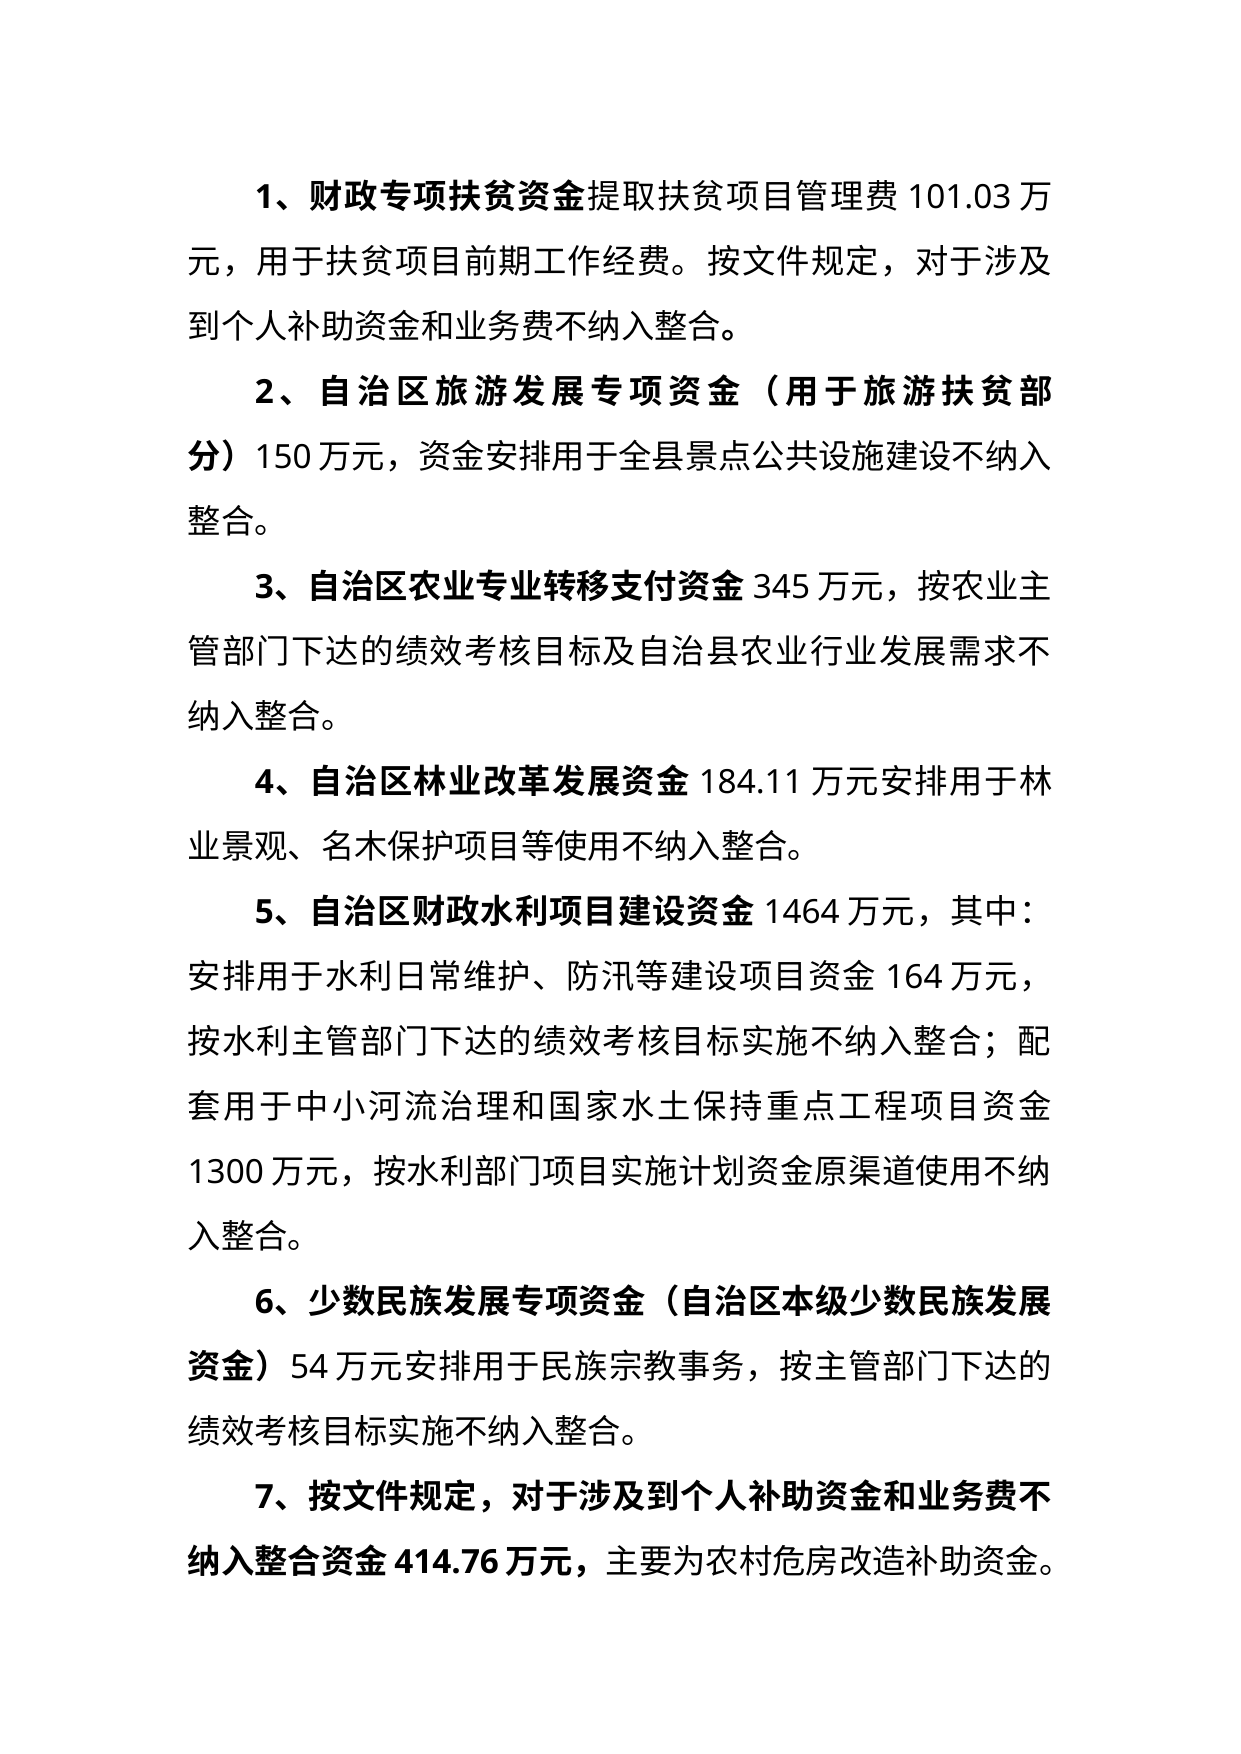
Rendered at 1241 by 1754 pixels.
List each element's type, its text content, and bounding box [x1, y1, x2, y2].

text 1、财政专项扶贫资金提取扶贫项目管理费101.03万元，用于扶贫项目前期工作经费。按文件规定，对于涉及到个人补助资金和业务费不纳入整合。 [187, 162, 1053, 357]
text 3、自治区农业专业转移支付资金345万元，按农业主管部门下达的绩效考核目标及自治县农业行业发展需求不纳入整合。 [187, 552, 1053, 747]
text 2、自治区旅游发展专项资金（用于旅游扶贫部分）150万元，资金安排用于全县景点公共设施建设不纳入整合。 [187, 357, 1053, 552]
text 5、自治区财政水利项目建设资金1464万元，其中：安排用于水利日常维护、防汛等建设项目资金164万元，按水利主管部门下达的绩效考核目标实施不纳入整合；配套用于中小河流治理和国家水土保持重点工程项目资金1300万元，按水利部门项目实施计划资金原渠道使用不纳入整合。 [187, 877, 1053, 1267]
text 7、按文件规定，对于涉及到个人补助资金和业务费不纳入整合资金414.76万元，主要为农村危房改造补助资金。 [187, 1462, 1053, 1592]
text 6、少数民族发展专项资金（自治区本级少数民族发展资金）54万元安排用于民族宗教事务，按主管部门下达的绩效考核目标实施不纳入整合。 [187, 1267, 1053, 1462]
text 4、自治区林业改革发展资金184.11万元安排用于林业景观、名木保护项目等使用不纳入整合。 [187, 747, 1053, 877]
